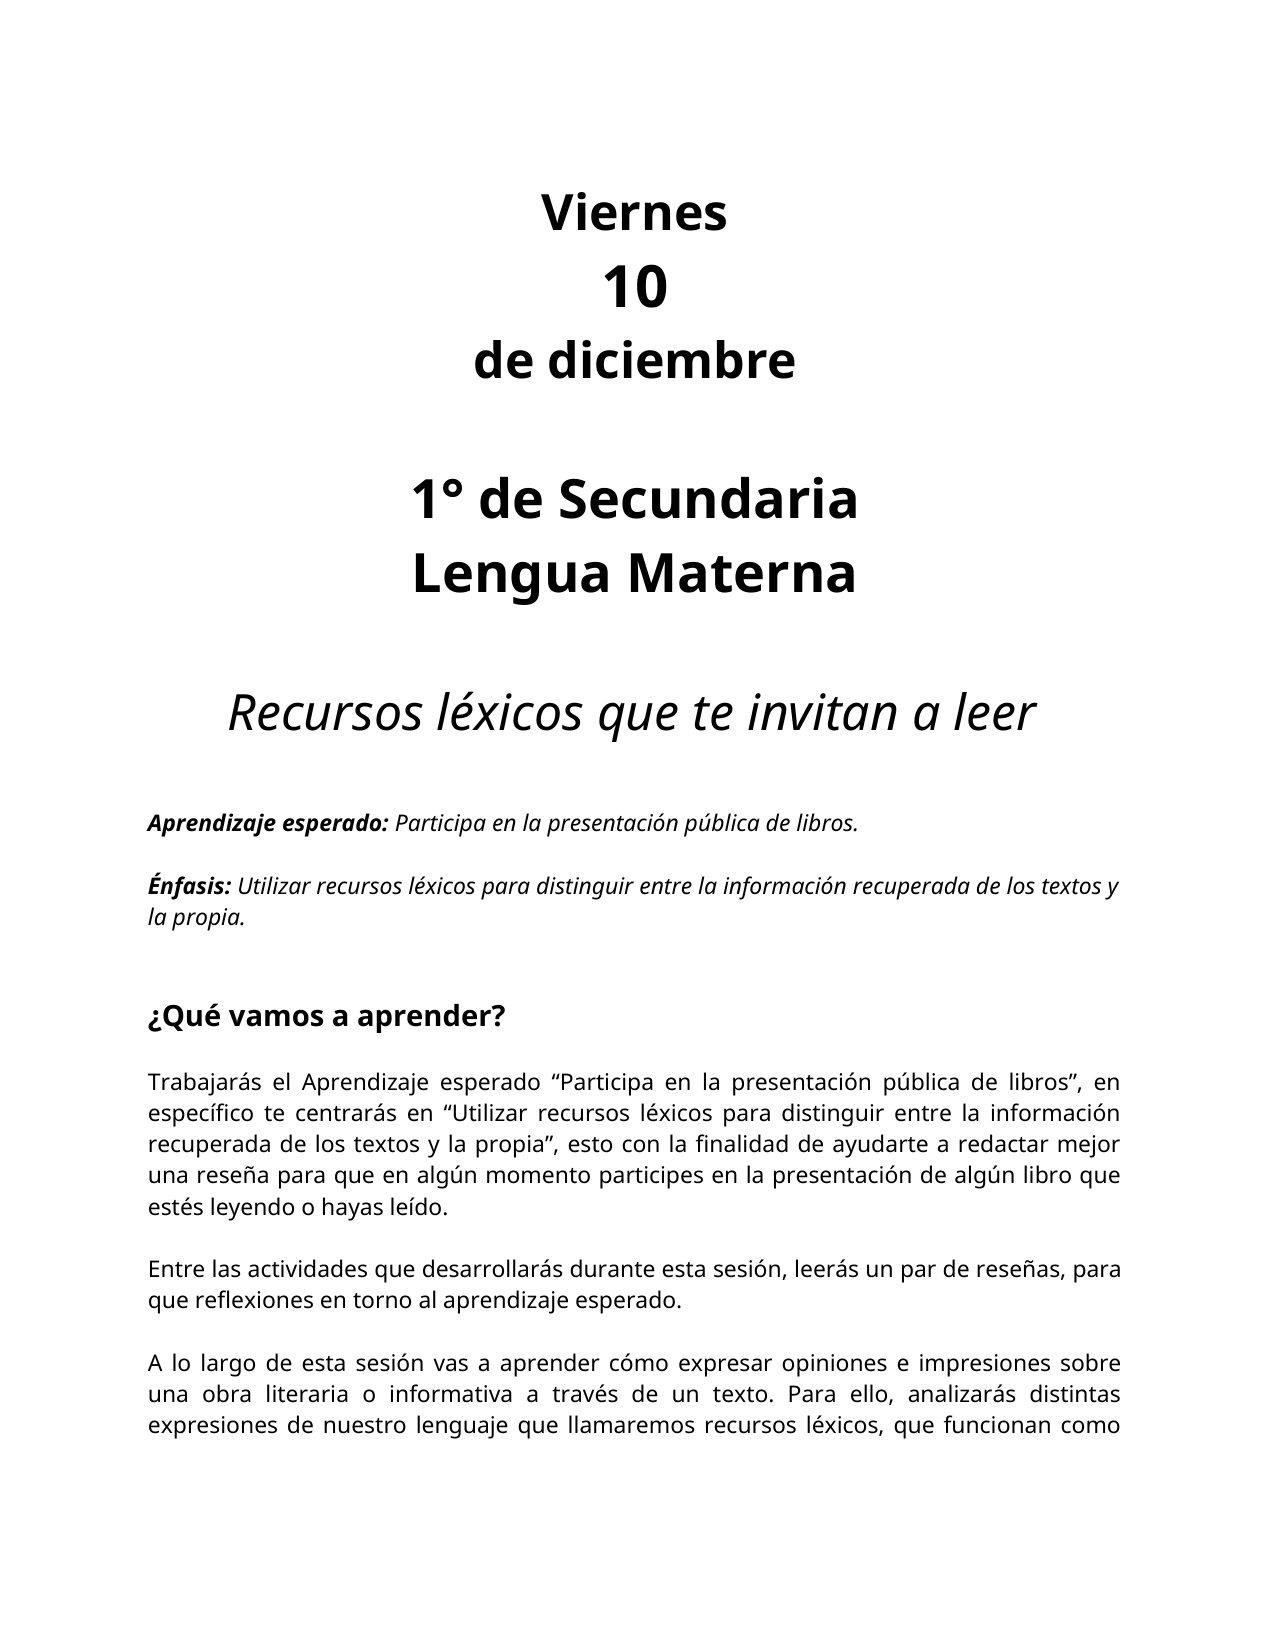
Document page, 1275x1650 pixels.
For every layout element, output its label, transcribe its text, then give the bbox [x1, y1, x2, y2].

text Aprendizaje esperado: Participa en la presentación pública de libros. [148, 807, 1122, 838]
text Trabajarás el Aprendizaje esperado “Participa en la presentación pública de libros”, en específico te centrarás en “Utilizar recursos léxicos para distinguir entre la información recuperada de los textos y la propia”, esto con la finalidad de ayudarte a redactar mejor una reseña para que en algún momento participes en la presentación de algún libro que estés leyendo o hayas leído. [148, 1066, 1122, 1222]
text 10 [148, 245, 1122, 325]
text Entre las actividades que desarrollarás durante esta sesión, leerás un par de reseñas, para que reflexiones en torno al aprendizaje esperado. [148, 1253, 1122, 1316]
text Lengua Materna [148, 535, 1122, 608]
text Viernes [148, 177, 1122, 245]
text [148, 1347, 1122, 1441]
text ¿Qué vamos a aprender? [148, 995, 1122, 1034]
text Recursos léxicos que te invitan a leer [148, 677, 1122, 745]
text Énfasis: Utilizar recursos léxicos para distinguir entre la información recuperada de los textos y la propia. [148, 870, 1122, 932]
text 1° de Secundaria [148, 461, 1122, 535]
text de diciembre [148, 325, 1122, 393]
